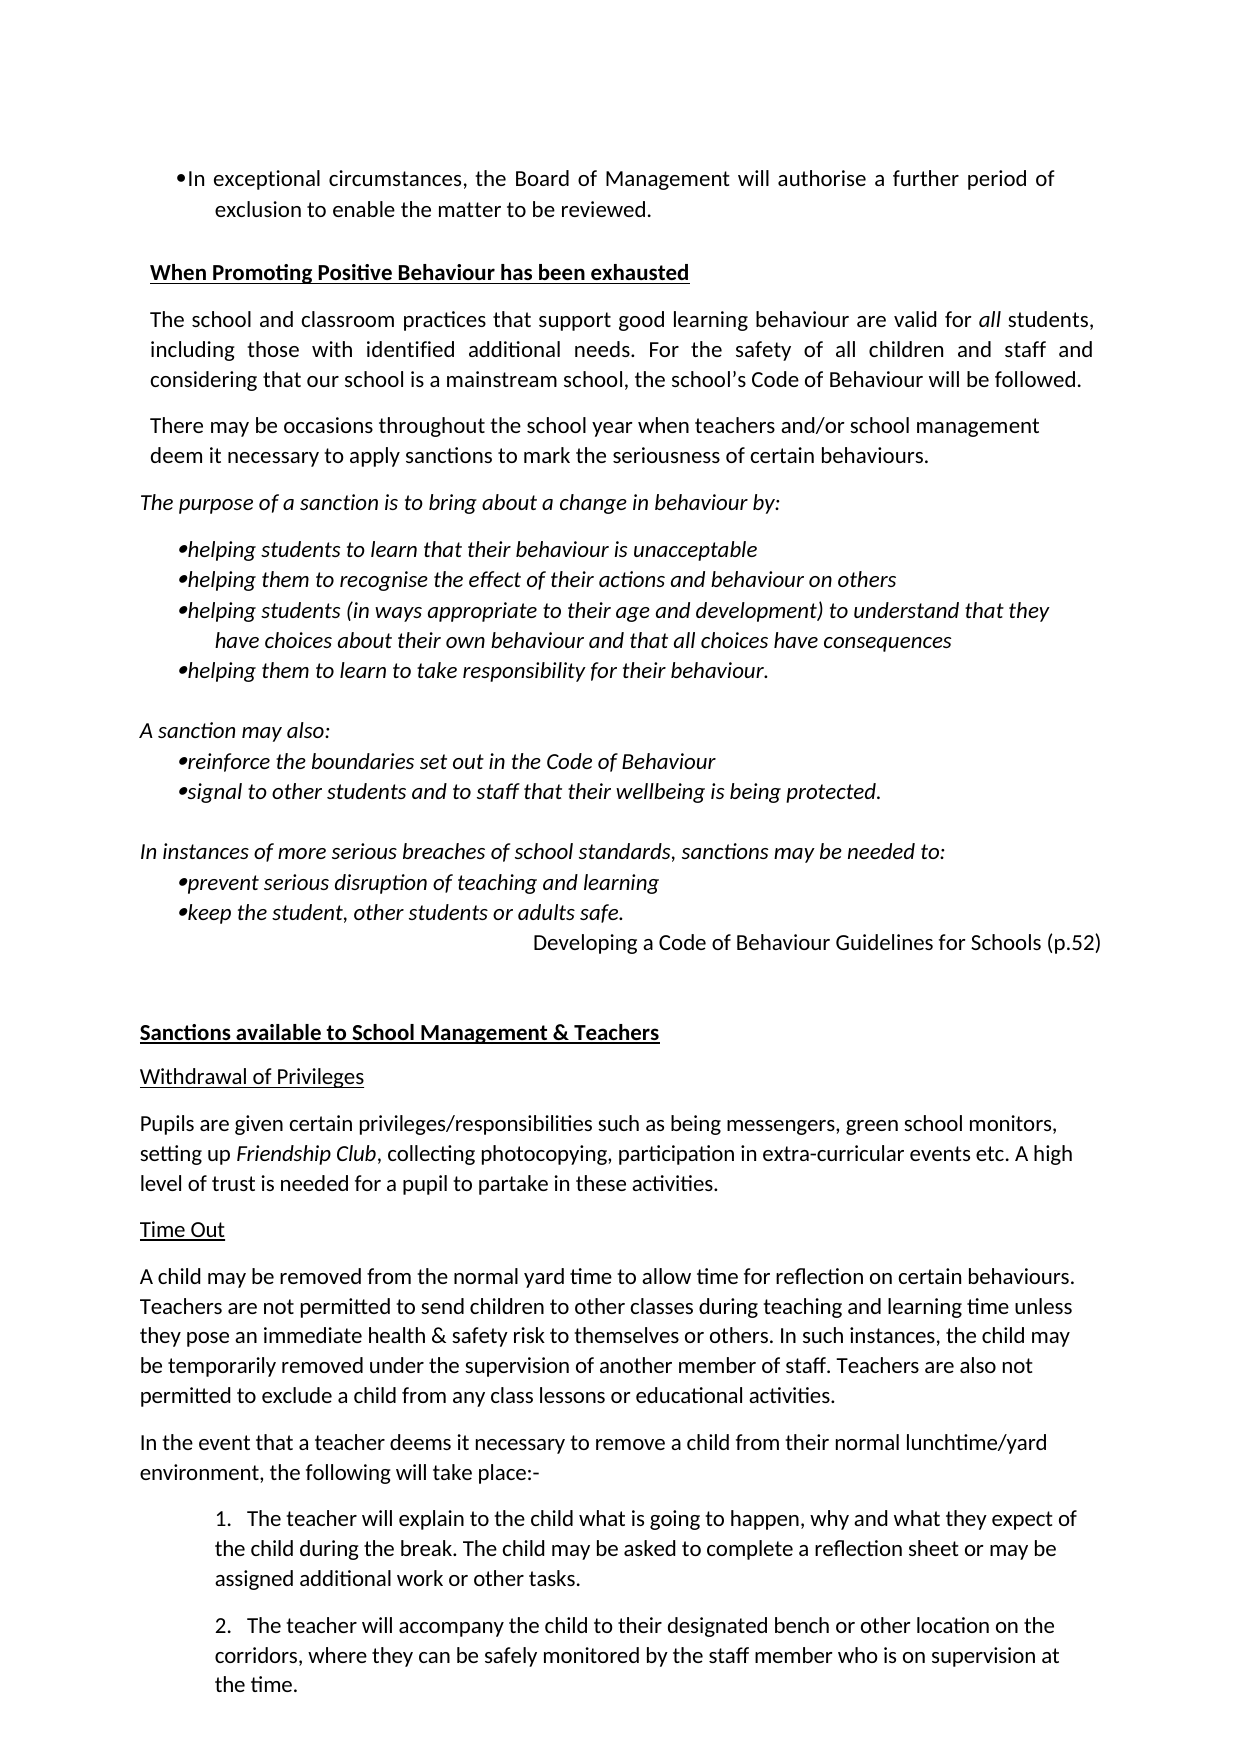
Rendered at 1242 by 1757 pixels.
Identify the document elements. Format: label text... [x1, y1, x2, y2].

text A sanction may also: [139, 717, 1094, 744]
text Withdrawal of Privileges [139, 1062, 1094, 1090]
text When Promoting Positive Behaviour has been exhausted [150, 258, 1094, 286]
list helping them to recognise the effect of their actions and behaviour on others [177, 566, 1094, 593]
list prevent serious disruption of teaching and learning [177, 868, 1094, 896]
text The school and classroom practices that support good learning behaviour are valid for all students, including those with identified additional needs. For the safety of all children and staff and considering that our school is a mainstream school, the school’s Code of Behaviour will be followed. [150, 305, 1094, 393]
text Sanctions available to School Management & Teachers [139, 1019, 1102, 1046]
list In exceptional circumstances, the Board of Management will authorise a further period of exclusion to enable the matter to be reviewed. [177, 164, 1093, 223]
text There may be occasions throughout the school year when teachers and/or school management deem it necessary to apply sanctions to mark the seriousness of certain behaviours. P [150, 411, 1051, 469]
list keep the student, other students or adults safe. [177, 898, 1094, 926]
list signal to other students and to staff that their wellbeing is being protected. [177, 777, 1094, 805]
text In the event that a teacher deems it necessary to remove a child from their normal lunchtime/yard environment, the following will take place:- [139, 1428, 1094, 1486]
text 2. The teacher will accompany the child to their designated bench or other location on the corridors, where they can be safely monitored by the staff member who is on supervision at the time. [214, 1611, 1094, 1699]
list helping students (in ways appropriate to their age and development) to understand that they have choices about their own behaviour and that all choices have consequences [177, 596, 1094, 654]
list reinforce the boundaries set out in the Code of Behaviour [177, 747, 1094, 775]
text The purpose of a sanction is to bring about a change in behaviour by: [139, 488, 1102, 516]
text Pupils are given certain privileges/responsibilities such as being messengers, green school monitors, setting up Friendship Club, collecting photocopying, participation in extra-curricular events etc. A high level of trust is needed for a pupil to partake in these activities. [139, 1109, 1094, 1197]
text In instances of more serious breaches of school standards, sanctions may be needed to: [139, 837, 1094, 865]
list Developing a Code of Behaviour Guidelines for Schools (p.52) [214, 928, 1102, 956]
text 1. The teacher will explain to the child what is going to happen, why and what they expect of the child during the break. The child may be asked to complete a reflection sheet or may be assigned additional work or other tasks. [214, 1504, 1094, 1592]
list helping them to learn to take responsibility for their behaviour. [177, 656, 1094, 684]
list helping students to learn that their behaviour is unacceptable [177, 535, 1094, 563]
text A child may be removed from the normal yard time to allow time for reflection on certain behaviours. Teachers are not permitted to send children to other classes during teaching and learning time unless they pose an immediate health & safety risk to themselves or others. In such instances, the child may be temporarily removed under the supervision of another member of staff. Teachers are also not permitted to exclude a child from any class lessons or educational activities. [139, 1262, 1094, 1409]
text Time Out [139, 1215, 1094, 1243]
